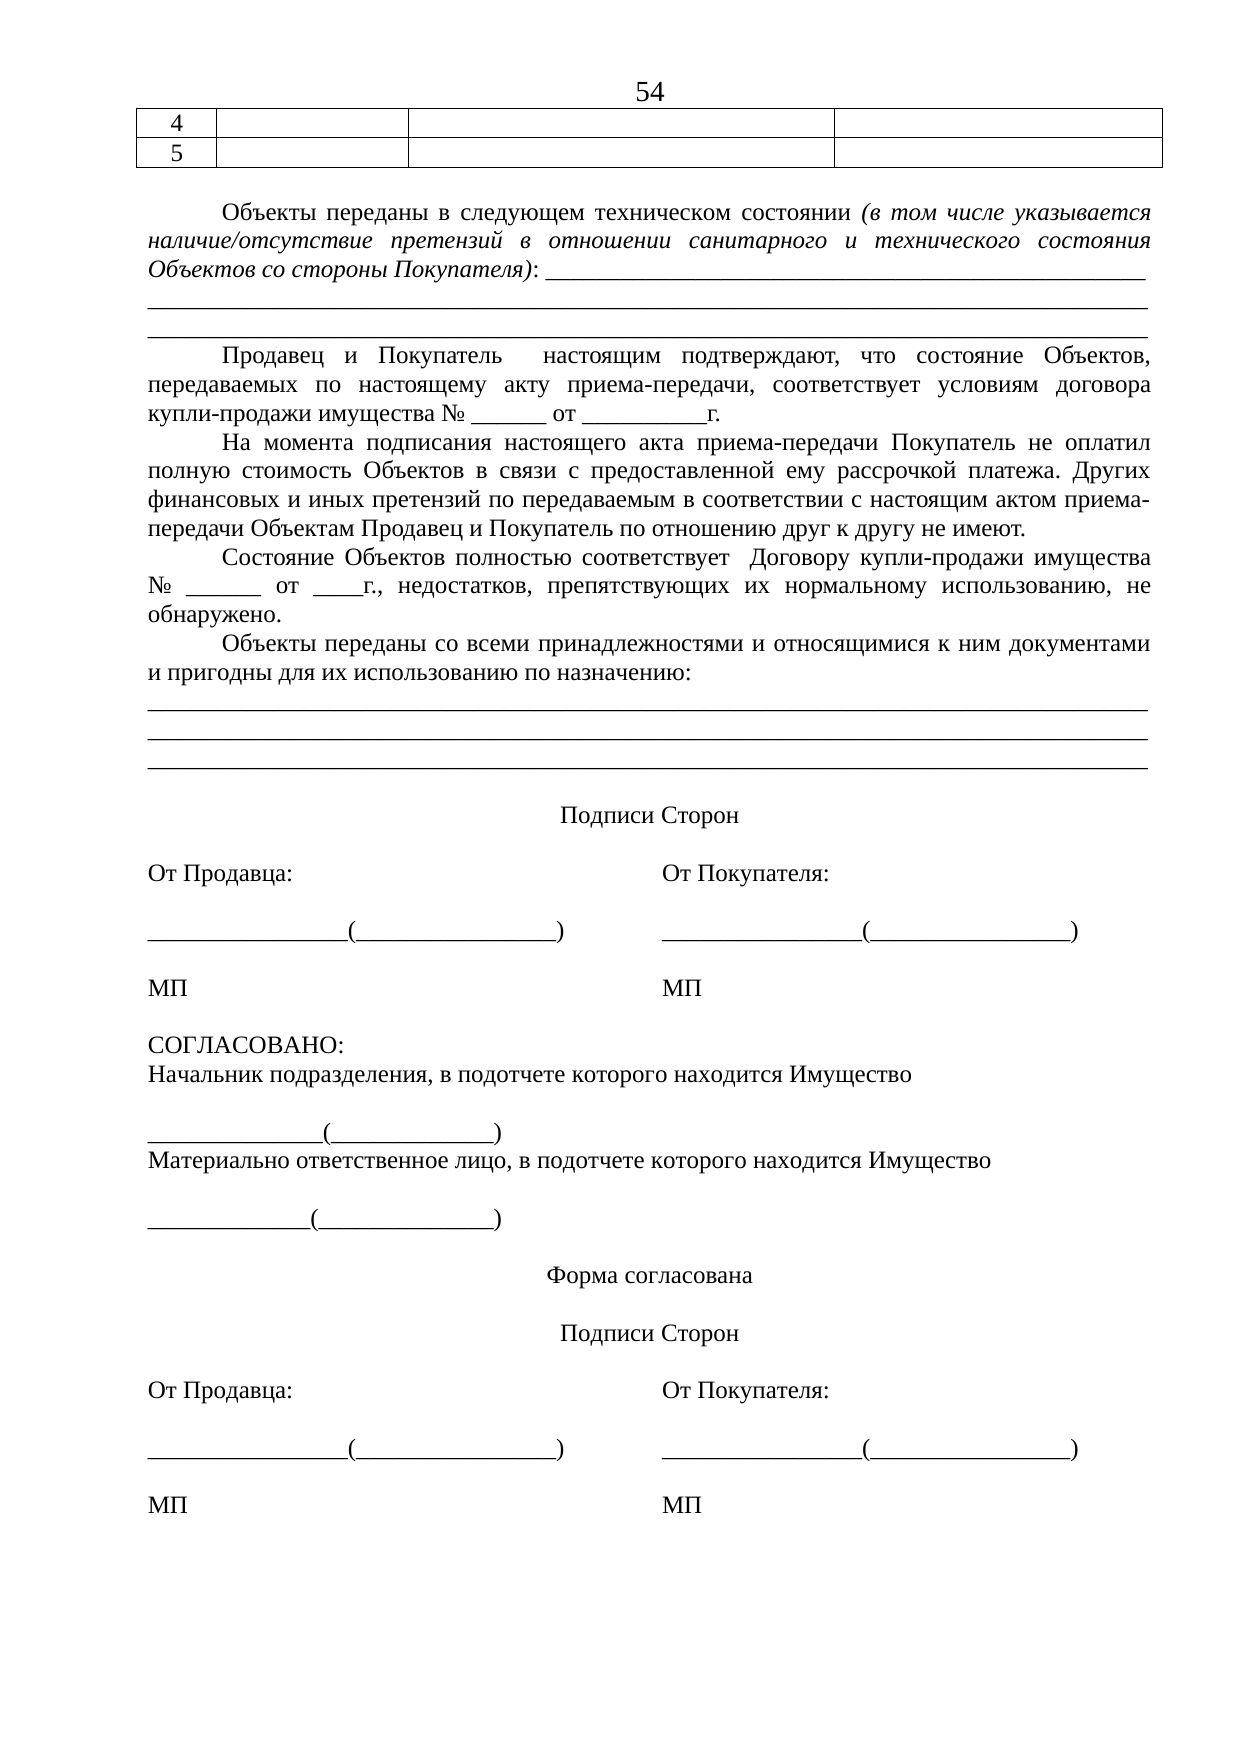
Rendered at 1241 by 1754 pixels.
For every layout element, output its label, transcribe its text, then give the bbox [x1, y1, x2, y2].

text На момента подписания настоящего акта приема-передачи Покупатель не оплатил полную стоимость Объектов в связи с предоставленной ему рассрочкой платежа. Других финансовых и иных претензий по передаваемым в соответствии с настоящим актом приема-передачи Объектам Продавец и Покупатель по отношению друг к другу не имеют. [148, 427, 1152, 542]
text Материально ответственное лицо, в подотчете которого находится Имущество [148, 1146, 1152, 1174]
text ______________(_____________) [148, 1117, 1152, 1146]
table_header От Покупателя: ________________(________________) МП [651, 1376, 1163, 1519]
table_cell [835, 138, 1162, 167]
text _____________(______________) [148, 1203, 1152, 1232]
text Состояние Объектов полностью соответствует Договору купли-продажи имущества № ______ от ____г., недостатков, препятствующих их нормальному использованию, не обнаружено. [148, 542, 1152, 628]
text Объекты переданы со всеми принадлежностями и относящимися к ним документами и пригодны для их использованию по назначению: [148, 628, 1152, 686]
text ________________________________________________________________________________ [148, 312, 1152, 341]
text СОГЛАСОВАНО: [148, 1031, 1152, 1059]
table_cell [409, 109, 834, 137]
table_cell [835, 109, 1162, 137]
text Объекты переданы в следующем техническом состоянии (в том числе указывается наличие/отсутствие претензий в отношении санитарного и технического состояния Объектов со стороны Покупателя): ________________________________________________ [148, 197, 1152, 283]
table_cell [217, 109, 408, 137]
table_header От Продавца: ________________(________________) МП [136, 858, 651, 1002]
table_cell 5 [137, 138, 216, 167]
text Подписи Сторон [148, 801, 1152, 829]
text Начальник подразделения, в подотчете которого находится Имущество [148, 1059, 1152, 1088]
text ________________________________________________________________________________ [148, 283, 1152, 312]
table_cell [217, 138, 408, 167]
text Форма согласована [148, 1261, 1152, 1289]
table_header От Покупателя: ________________(________________) МП [651, 858, 1163, 1002]
table_header От Продавца: ________________(________________) МП [136, 1376, 651, 1519]
table_cell [409, 138, 834, 167]
table_cell 4 [137, 109, 216, 137]
text Подписи Сторон [148, 1318, 1152, 1347]
text Продавец и Покупатель настоящим подтверждают, что состояние Объектов, передаваемых по настоящему акту приема-передачи, соответствует условиям договора купли-продажи имущества № ______ от __________г. [148, 341, 1152, 427]
text ________________________________________________________________________________________________________________________________________________________________________________________________________________________________________________ [148, 686, 1152, 772]
